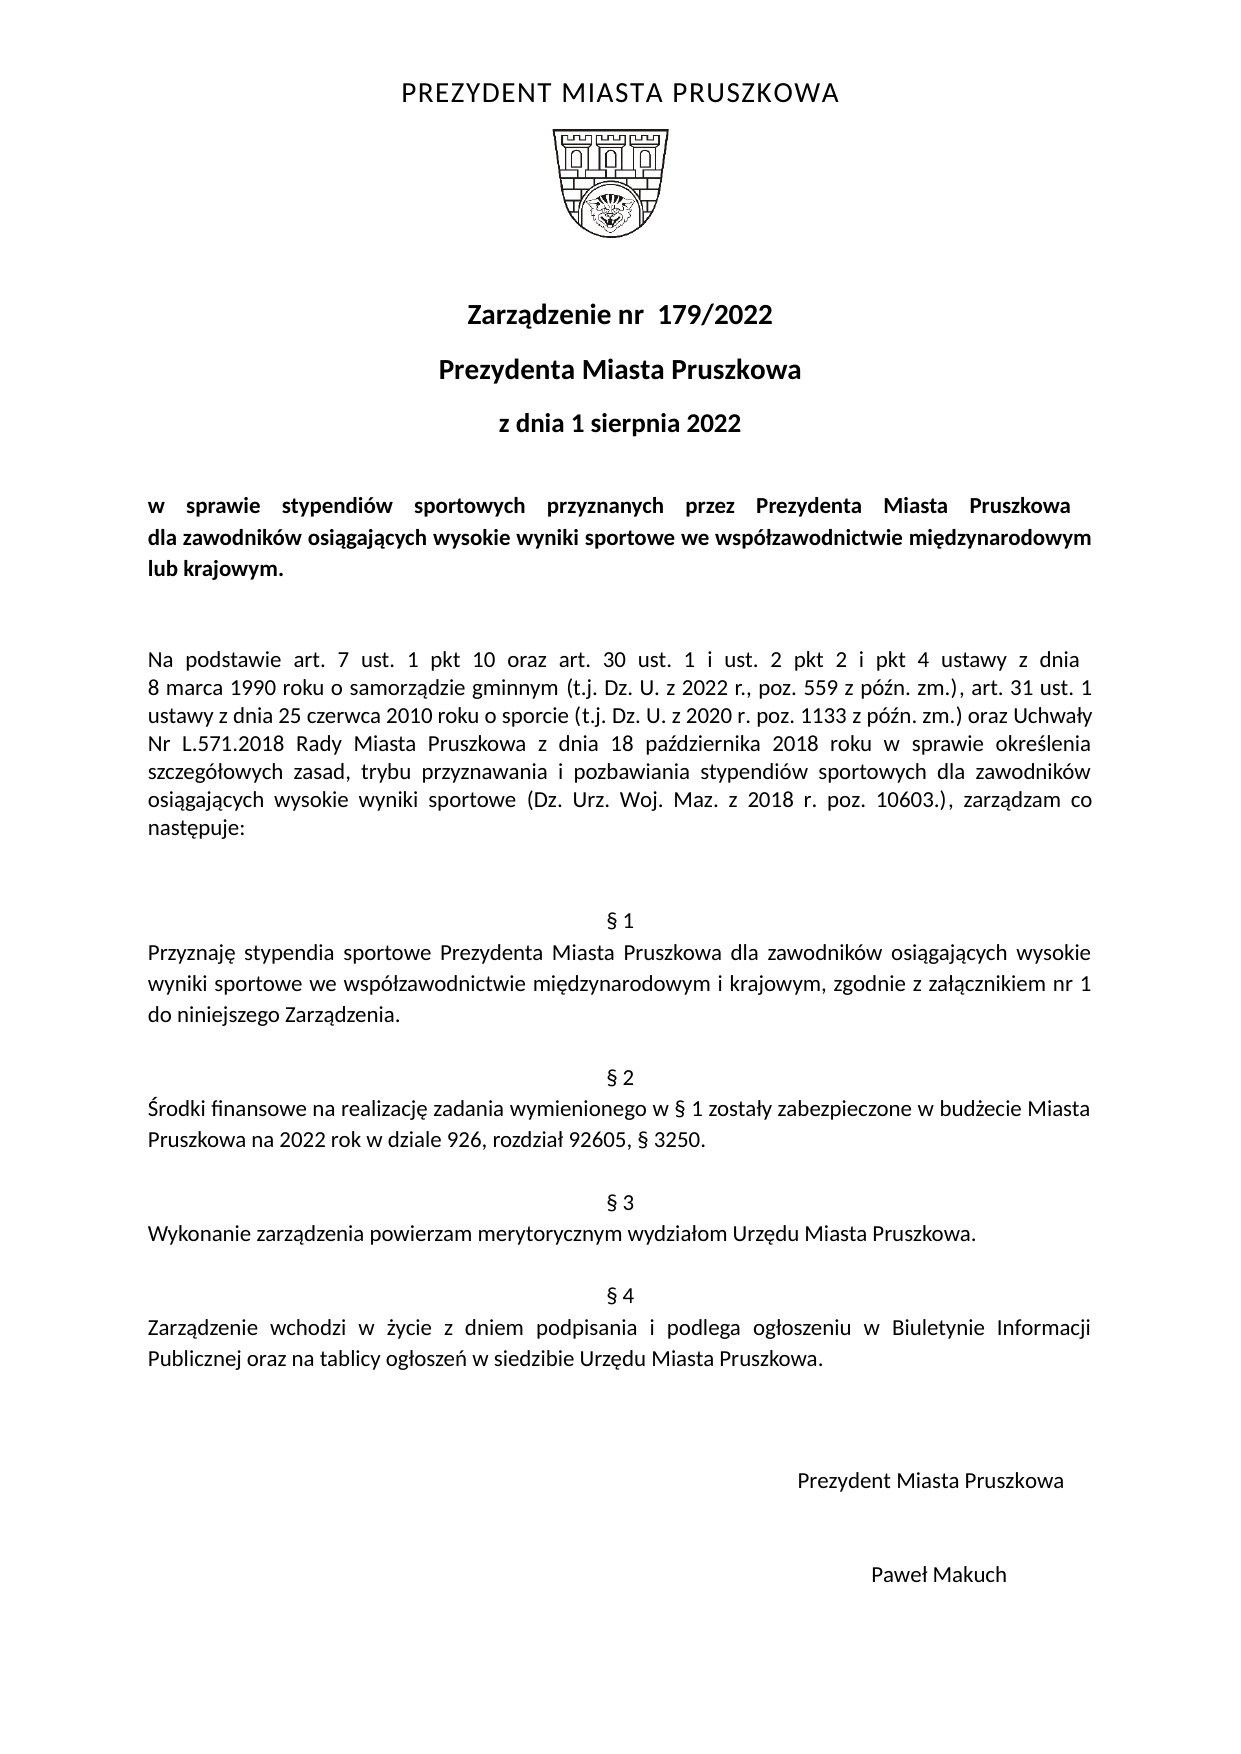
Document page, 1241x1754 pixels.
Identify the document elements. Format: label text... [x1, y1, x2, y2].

subtitle PREZYDENT MIASTA PRUSZKOWA [148, 74, 1093, 109]
text § 3 [148, 1185, 1093, 1216]
text Zarządzenie nr 179/2022 [148, 296, 1093, 331]
text § 4 [148, 1279, 1093, 1310]
text Zarządzenie wchodzi w życie z dniem podpisania i podlega ogłoszeniu w Biuletynie Informacji Publicznej oraz na tablicy ogłoszeń w siedzibie Urzędu Miasta Pruszkowa. [148, 1310, 1093, 1372]
text Prezydent Miasta Pruszkowa [797, 1466, 1093, 1494]
text w sprawie stypendiów sportowych przyznanych przez Prezydenta Miasta Pruszkowa dla zawodników osiągających wysokie wyniki sportowe we współzawodnictwie międzynarodowym lub krajowym. [148, 489, 1093, 582]
text Na podstawie art. 7 ust. 1 pkt 10 oraz art. 30 ust. 1 i ust. 2 pkt 2 i pkt 4 ustawy z dnia 8 marca 1990 roku o samorządzie gminnym (t.j. Dz. U. z 2022 r., poz. 559 z późn. zm.), art. 31 ust. 1 ustawy z dnia 25 czerwca 2010 roku o sporcie (t.j. Dz. U. z 2020 r. poz. 1133 z późn. zm.) oraz Uchwały Nr L.571.2018 Rady Miasta Pruszkowa z dnia 18 października 2018 roku w sprawie określenia szczegółowych zasad, trybu przyznawania i pozbawiania stypendiów sportowych dla zawodników osiągających wysokie wyniki sportowe (Dz. Urz. Woj. Maz. z 2018 r. poz. 10603.), zarządzam co następuje: [148, 645, 1093, 841]
text Przyznaję stypendia sportowe Prezydenta Miasta Pruszkowa dla zawodników osiągających wysokie wyniki sportowe we współzawodnictwie międzynarodowym i krajowym, zgodnie z załącznikiem nr 1 do niniejszego Zarządzenia. [148, 935, 1093, 1029]
text z dnia 1 sierpnia 2022 [148, 406, 1093, 439]
text Paweł Makuch [871, 1560, 1093, 1588]
text § 2 [148, 1060, 1093, 1091]
text Wykonanie zarządzenia powierzam merytorycznym wydziałom Urzędu Miasta Pruszkowa. [148, 1216, 1093, 1247]
text Prezydenta Miasta Pruszkowa [148, 351, 1093, 386]
text § 1 [148, 904, 1093, 935]
picture [552, 129, 669, 238]
text Środki finansowe na realizację zadania wymienionego w § 1 zostały zabezpieczone w budżecie Miasta Pruszkowa na 2022 rok w dziale 926, rozdział 92605, § 3250. [148, 1091, 1093, 1154]
